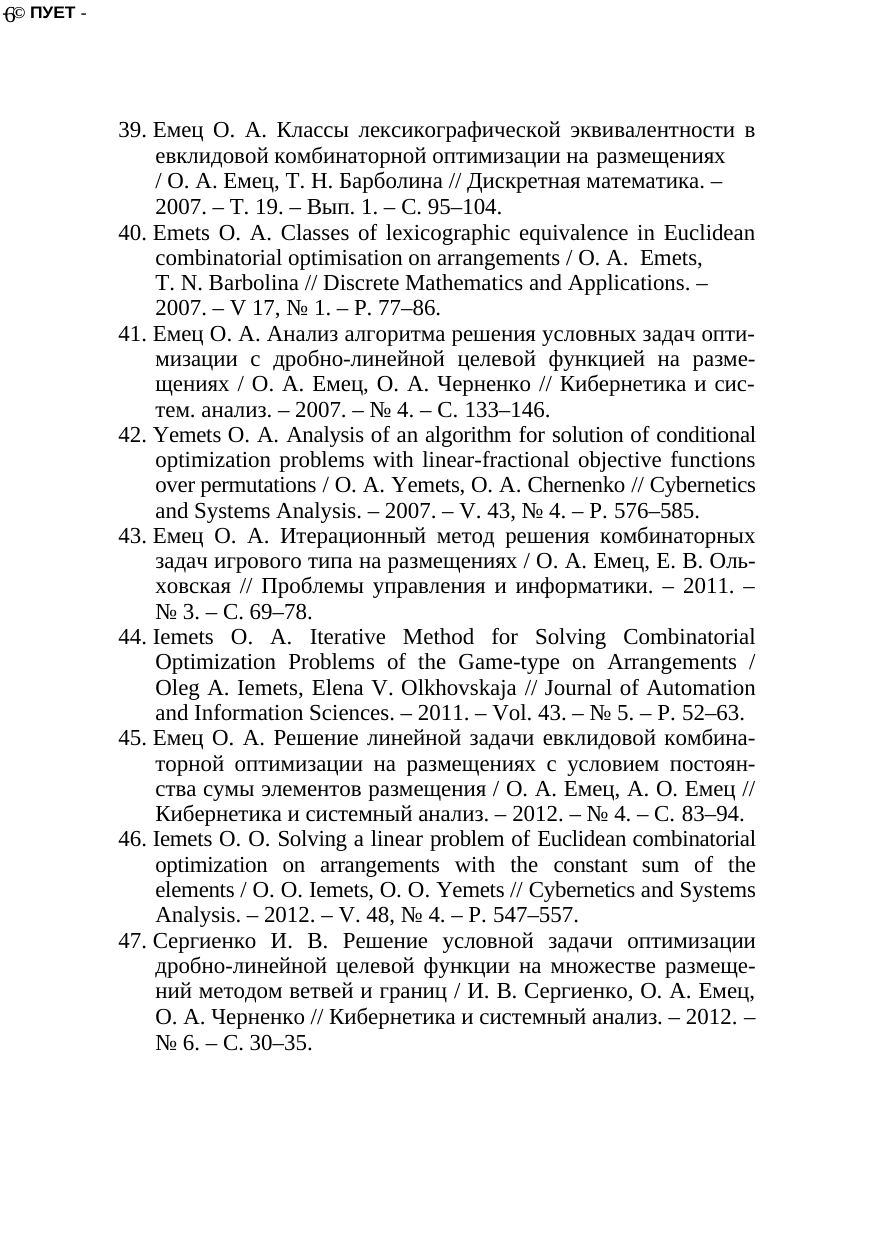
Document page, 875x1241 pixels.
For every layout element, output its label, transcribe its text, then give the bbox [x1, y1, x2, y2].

text / О. А. Емец, Т. Н. Барболина // Дискретная математика. – 2007. – Т. 19. – Вып. 1. – С. 95–104. [155, 168, 756, 220]
list Emets O. A. Classes of lexicographic equivalence in Euclidean combinatorial optimisation on arrangements / O. A. Emets, [118, 220, 756, 270]
text T. N. Barbolina // Discrete Mathematics and Applications. – 2007. – V 17, № 1. – P. 77–86. [155, 270, 756, 321]
list Iemets O. A. Iterative Method for Solving Combinatorial Optimization Problems of the Game-type on Arrangements / Oleg A. Iemets, Elena V. Olkhovskaja // Journal of Automation and Information Sciences. – 2011. – Vol. 43. – № 5. – Р. 52–63. [118, 624, 756, 725]
text № 6. – С. 30–35. [155, 1029, 874, 1055]
list Емец О. А. Анализ алгоритма решения условных задач опти- мизации с дробно-линейной целевой функцией на разме- щениях / О. А. Емец, О. А. Черненко // Кибернетика и сис- тем. анализ. – 2007. – № 4. – С. 133–146. [118, 321, 756, 422]
list Емец О. А. Итерационный метод решения комбинаторных задач игрового типа на размещениях / О. А. Емец, Е. В. Оль- ховская // Проблемы управления и информатики. – 2011. – [118, 523, 757, 599]
list Сергиенко И. В. Решение условной задачи оптимизации дробно-линейной целевой функции на множестве размеще- ний методом ветвей и границ / И. В. Сергиенко, О. А. Емец, О. А. Черненко // Кибернетика и системный анализ. – 2012. – [118, 928, 757, 1029]
list Емец О. А. Классы лексикографической эквивалентности в евклидовой комбинаторной оптимизации на размещениях [118, 117, 756, 168]
text № 3. – С. 69–78. [155, 599, 874, 624]
list Yemets O. A. Analysis of an algorithm for solution of conditional optimization problems with linear-fractional objective functions over permutations / O. A. Yemets, O. A. Chernenko // Cybernetics and Systems Analysis. – 2007. – V. 43, № 4. – P. 576–585. [118, 422, 756, 523]
list Емец О. А. Решение линейной задачи евклидовой комбина- торной оптимизации на размещениях с условием постоян- ства сумы элементов размещения / О. А. Емец, А. О. Емец // Кибернетика и системный анализ. – 2012. – № 4. – С. 83–94. [118, 726, 756, 827]
list Iemets O. O. Solving a linear problem of Euclidean combinatorial optimization on arrangements with the constant sum of the elements / O. O. Iemets, O. O. Yemets // Cybernetics and Systems Analysis. – 2012. – V. 48, № 4. – P. 547–557. [118, 827, 756, 928]
